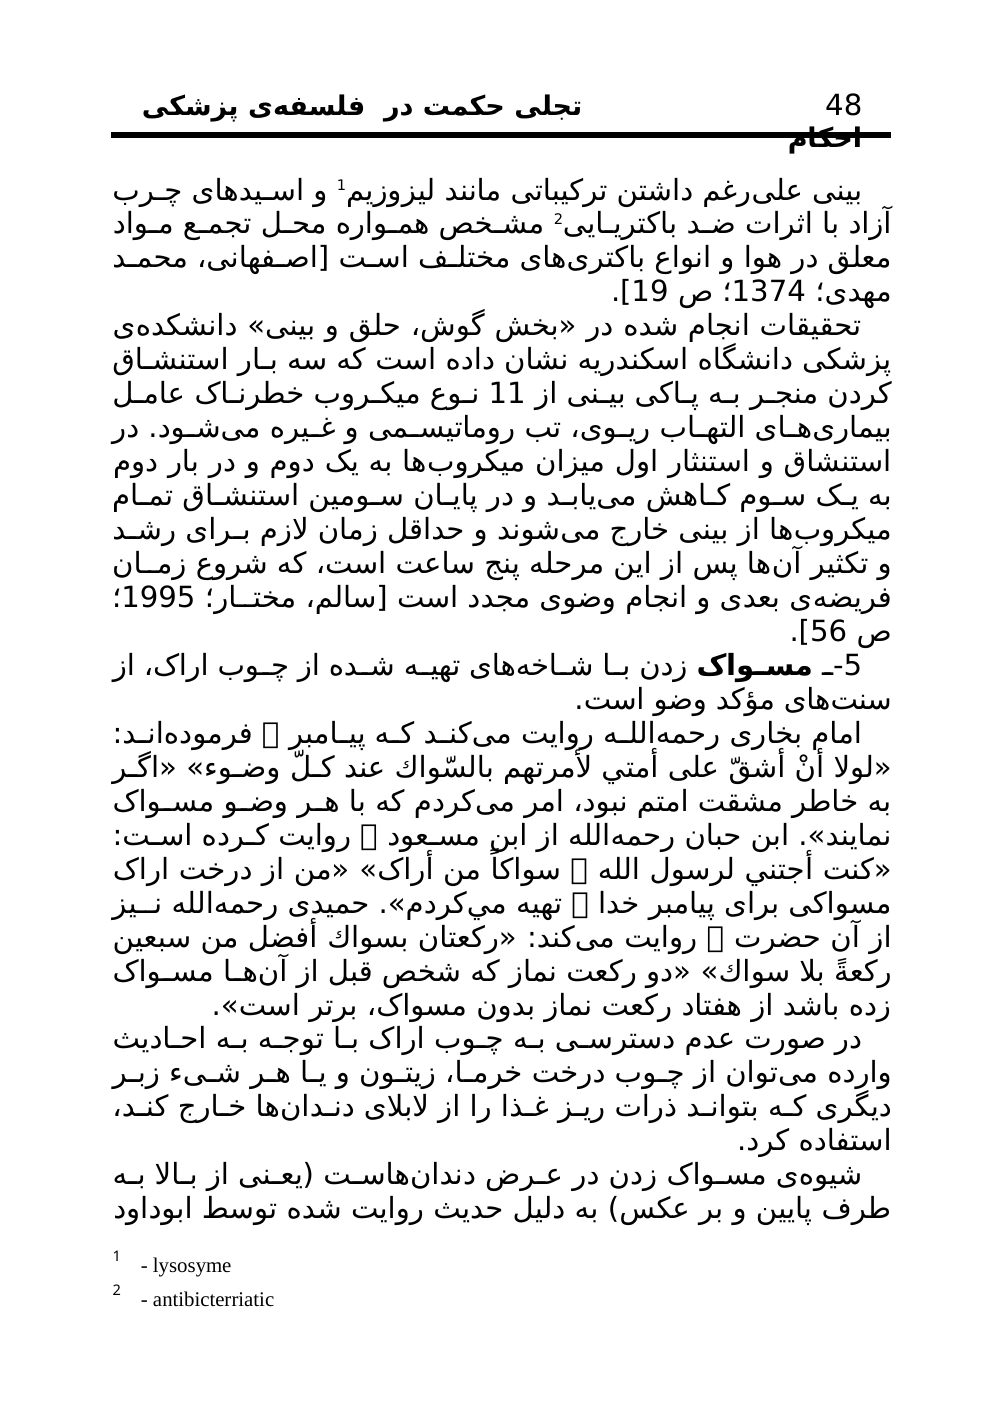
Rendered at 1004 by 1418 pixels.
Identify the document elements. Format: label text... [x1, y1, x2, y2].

text در صورت عدم دسترسی به چوب اراک با توجه به احادیث وارده می‌توان از چوب درخت خرما، زیتون و یا هر شیء زبر دیگری که بتواند ذرات ریز غذا را از لابلای دندان‌ها خارج کند، استفاده کرد. [112, 1022, 892, 1158]
text 5- مسواک زدن با شاخه‌های تهیه شده از چوب اراک، از سنت‌های مؤکد وضو است. [112, 648, 892, 716]
text تحقیقات انجام شده در «بخش گوش، حلق و بینی» دانشکده‌ی پزشکی دانشگاه اسکندریه نشان داده است که سه بار استنشاق کردن منجر به پاکی بینی از 11 نوع میکروب خطرناک عامل بیماری‌های التهاب ریوی، تب روماتیسمی و غیره می‌شود. در استنشاق و استنثار اول میزان میکروب‌ها به یک دوم و در بار دوم به یک سوم کاهش می‌یابد و در پایان سومین استنشاق تمام میکروب‌ها از بینی خارج می‌شوند و حداقل زمان لازم برای رشد و تکثیر آن‌ها پس از این مرحله پنج ساعت است، که شروع زمان فریضه‌ی بعدی و انجام وضوی مجدد است [سالم، مختار؛ 1995؛ ص 56]. [112, 309, 892, 648]
text امام بخاری رحمه‌الله روایت می‌کند که پیامبر فرموده‌اند: «لولا أنْ أشقّ علی أمتي لأمرتهم بالسّواك عند کلّ وضوء» «اگر به خاطر مشقت امتم نبود، امر می‌کردم که با هر وضو مسواک نمایند». ابن حبان رحمه‌الله از ابن مسعود روایت کرده است: «کنت أجتني لرسول الله سواکاً من أراک» «من از درخت اراک مسواکی برای پیامبر خدا تهیه مي‌کردم». حمیدی رحمه‌الله نیز از آن حضرت روایت می‌کند: «رکعتان بسواك أفضل من سبعین رکعةً بلا سواك» «دو رکعت نماز که شخص قبل از آن‌ها مسواک زده باشد از هفتاد رکعت نماز بدون مسواک، برتر است». [112, 716, 892, 1022]
text بینی علی‌رغم داشتن ترکیباتی مانند لیزوزیم و اسیدهای چرب آزاد با اثرات ضد باکتریایی مشخص همواره محل تجمع مواد معلق در هوا و انواع باکتری‌های مختلف است [اصفهانی، محمد مهدی؛ 1374؛ ص 19]. [112, 173, 892, 309]
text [112, 1158, 892, 1226]
